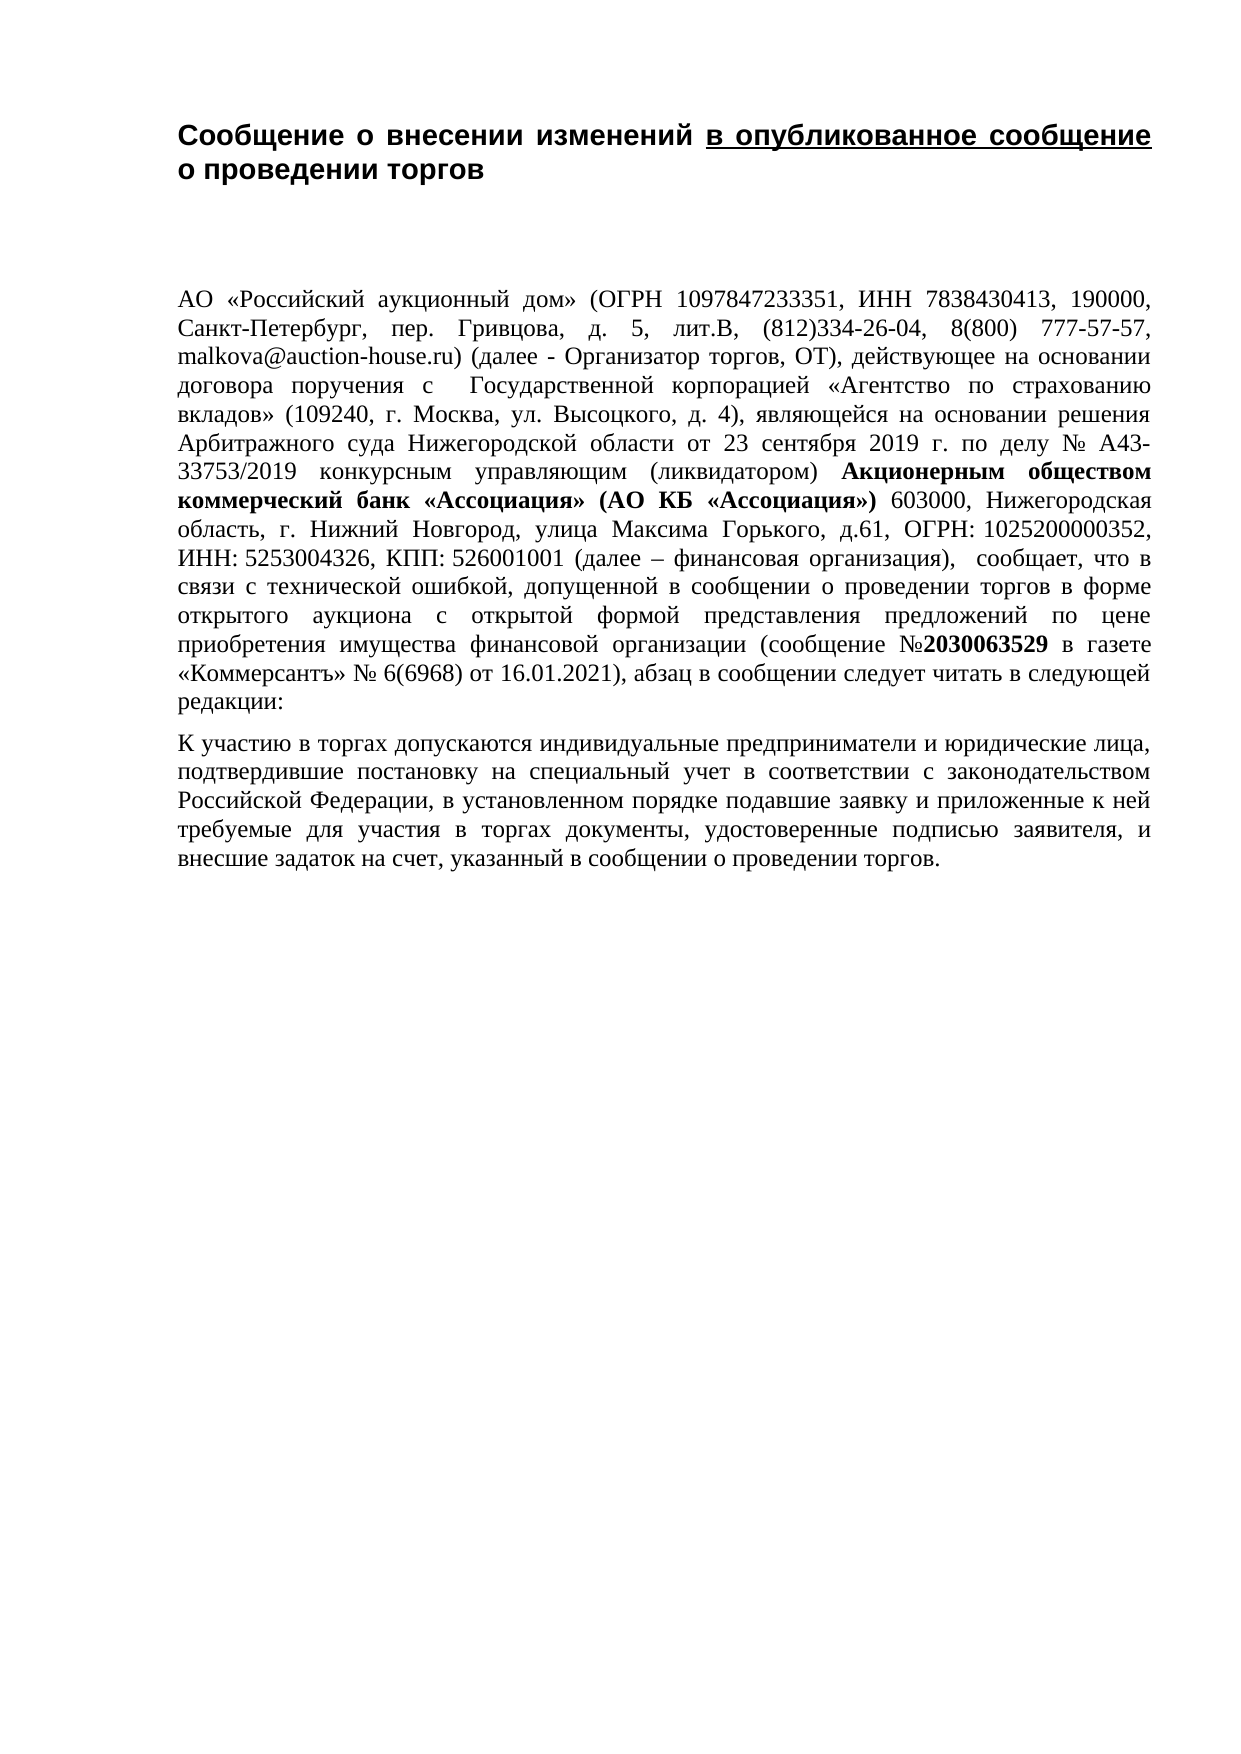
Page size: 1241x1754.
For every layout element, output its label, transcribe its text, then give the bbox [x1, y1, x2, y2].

text К участию в торгах допускаются индивидуальные предприниматели и юридические лица, подтвердившие постановку на специальный учет в соответствии с законодательством Российской Федерации, в установленном порядке подавшие заявку и приложенные к ней требуемые для участия в торгах документы, удостоверенные подписью заявителя, и внесшие задаток на счет, указанный в сообщении о проведении торгов. [177, 728, 1152, 871]
text АО «Российский аукционный дом» (ОГРН 1097847233351, ИНН 7838430413, 190000, Санкт-Петербург, пер. Гривцова, д. 5, лит.В, (812)334-26-04, 8(800) 777-57-57, malkova@auction-house.ru) (далее - Организатор торгов, ОТ), действующее на основании договора поручения с Государственной корпорацией «Агентство по страхованию вкладов» (109240, г. Москва, ул. Высоцкого, д. 4), являющейся на основании решения Арбитражного суда Нижегородской области от 23 сентября 2019 г. по делу № А43-33753/2019 конкурсным управляющим (ликвидатором) Акционерным обществом коммерческий банк «Ассоциация» (АО КБ «Ассоциация») 603000, Нижегородская область, г. Нижний Новгород, улица Максима Горького, д.61, ОГРН: 1025200000352, ИНН: 5253004326, КПП: 526001001 (далее – финансовая организация), сообщает, что в связи с технической ошибкой, допущенной в сообщении о проведении торгов в форме открытого аукциона с открытой формой представления предложений по цене приобретения имущества финансовой организации (сообщение №2030063529 в газете «Коммерсантъ» № 6(6968) от 16.01.2021), абзац в сообщении следует читать в следующей редакции: [177, 284, 1152, 715]
text Сообщение о внесении изменений в опубликованное сообщение о проведении торгов [177, 118, 1152, 185]
